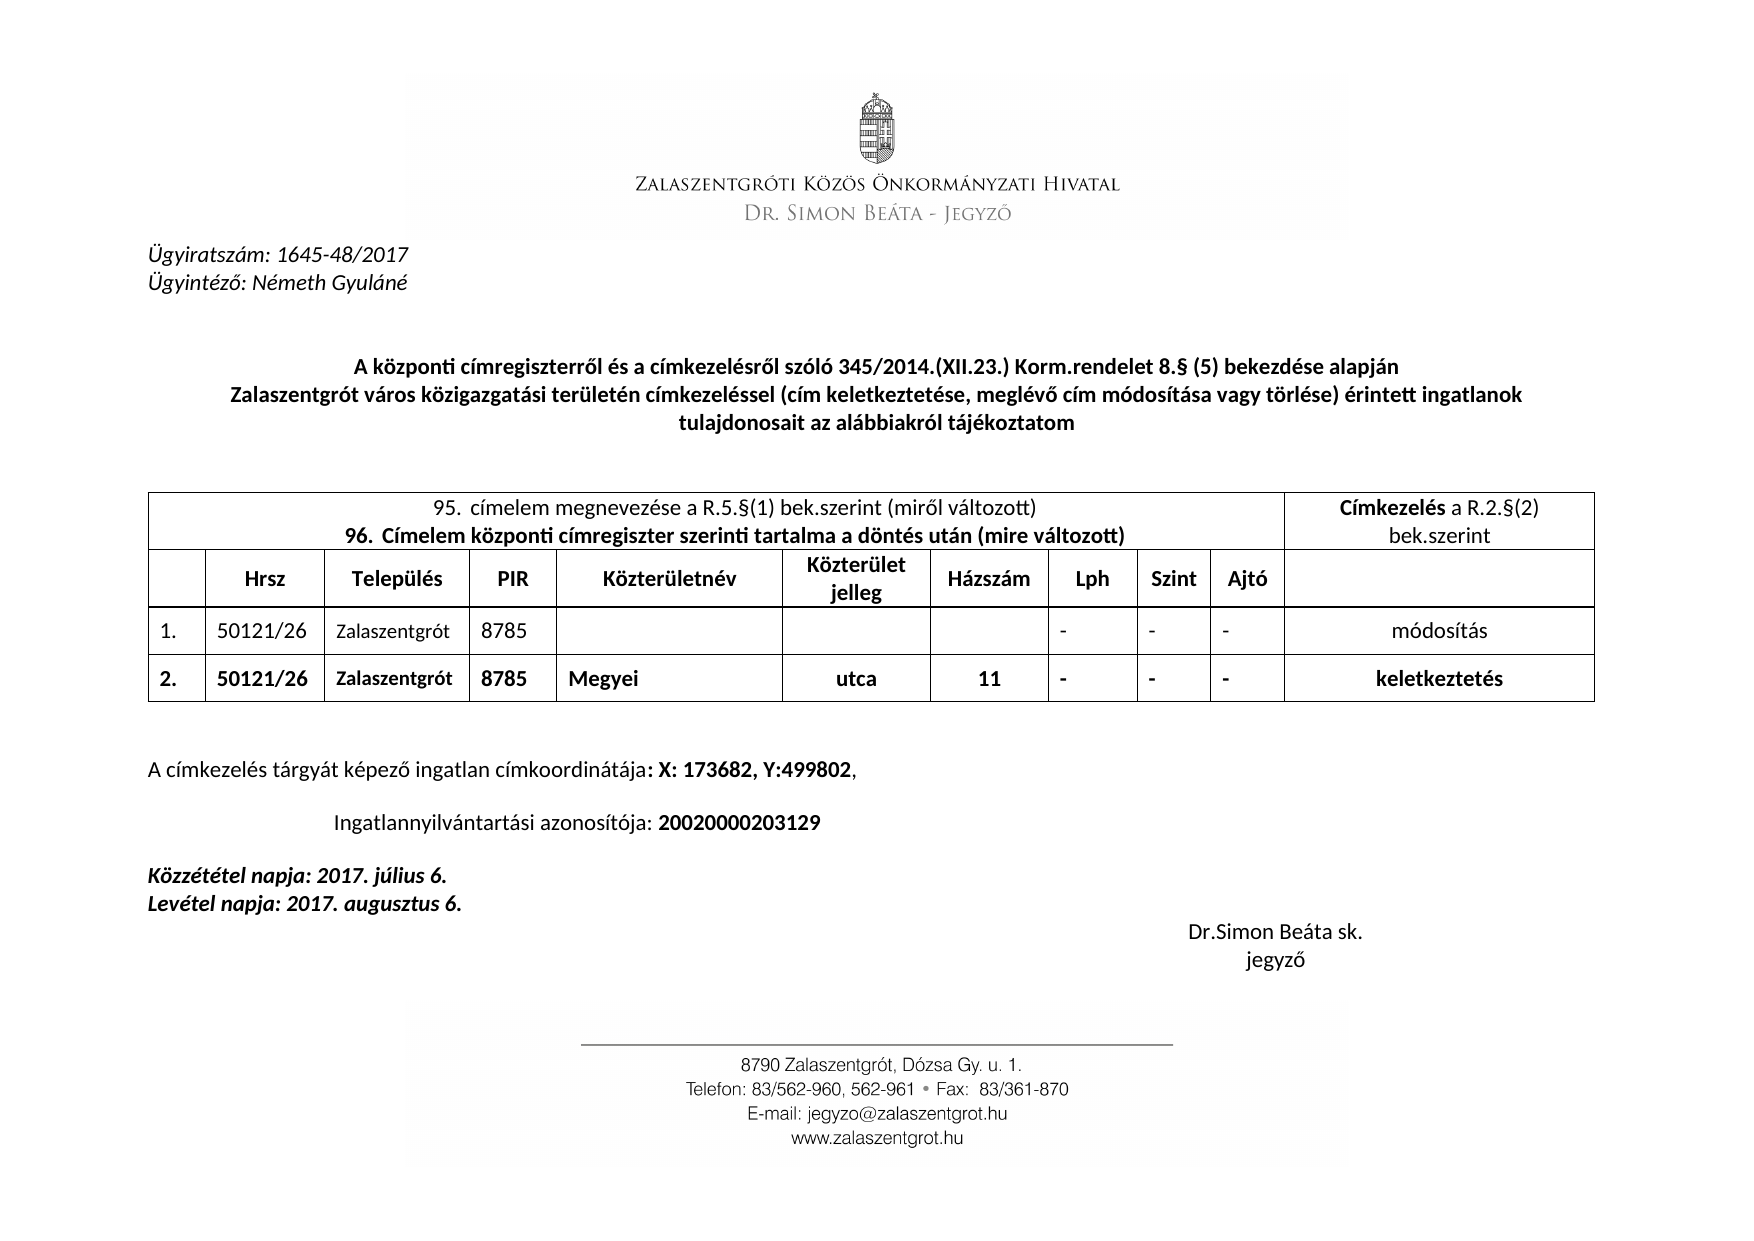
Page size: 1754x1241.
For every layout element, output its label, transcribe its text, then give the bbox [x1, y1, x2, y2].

table_cell PIR [470, 550, 556, 606]
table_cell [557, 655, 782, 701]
text Zalaszentgrót város közigazgatási területén címkezeléssel (cím keletkeztetése, meglévő cím módosítása vagy törlése) érintett ingatlanok [148, 380, 1606, 408]
text Levétel napja: 2017. augusztus 6. [148, 889, 1606, 917]
picture [404, 1000, 1350, 1167]
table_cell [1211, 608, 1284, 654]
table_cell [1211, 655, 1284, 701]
text Közzététel napja: 2017. július 6. [148, 861, 1606, 889]
table_cell Település [325, 550, 469, 606]
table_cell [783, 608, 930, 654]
table_cell [149, 550, 205, 606]
picture [404, 73, 1350, 240]
text A központi címregiszterről és a címkezelésről szóló 345/2014.(XII.23.) Korm.rendelet 8.§ (5) bekezdése alapján [148, 352, 1606, 380]
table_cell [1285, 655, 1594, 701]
text Dr.Simon Beáta sk. [945, 917, 1606, 945]
text Ügyiratszám: 1645-48/2017 [148, 240, 1606, 268]
text Ingatlannyilvántartási azonosítója: 20020000203129 [260, 808, 1606, 836]
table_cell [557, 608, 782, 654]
text Ügyintéző: Németh Gyuláné [148, 268, 1606, 296]
table_cell Szint [1138, 550, 1210, 606]
text jegyző [945, 945, 1606, 973]
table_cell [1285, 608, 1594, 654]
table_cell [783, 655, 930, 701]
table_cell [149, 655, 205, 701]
table_header címelem megnevezése a R.5.§(1) bek.szerint (miről változott) Címelem központi címregiszter szerinti tartalma a döntés után (mire változott) [149, 493, 1284, 549]
table_cell Közterületnév [557, 550, 782, 606]
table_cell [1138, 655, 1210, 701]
table_cell Házszám [931, 550, 1048, 606]
table_cell Hrsz [206, 550, 324, 606]
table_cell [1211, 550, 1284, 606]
table_cell Lph [1049, 550, 1137, 606]
text tulajdonosait az alábbiakról tájékoztatom [148, 408, 1606, 436]
table_header Címkezelés a R.2.§(2) bek.szerint [1285, 493, 1594, 549]
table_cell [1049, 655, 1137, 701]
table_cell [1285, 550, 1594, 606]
table_cell Közterület jelleg [783, 550, 930, 606]
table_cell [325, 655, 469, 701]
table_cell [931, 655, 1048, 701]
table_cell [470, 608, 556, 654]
text A címkezelés tárgyát képező ingatlan címkoordinátája: X: 173682, Y:499802, [148, 755, 1606, 783]
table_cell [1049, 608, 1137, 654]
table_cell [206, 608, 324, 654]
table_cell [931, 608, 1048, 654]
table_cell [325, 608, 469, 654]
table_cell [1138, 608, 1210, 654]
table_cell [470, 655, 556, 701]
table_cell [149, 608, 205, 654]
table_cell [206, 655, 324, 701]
